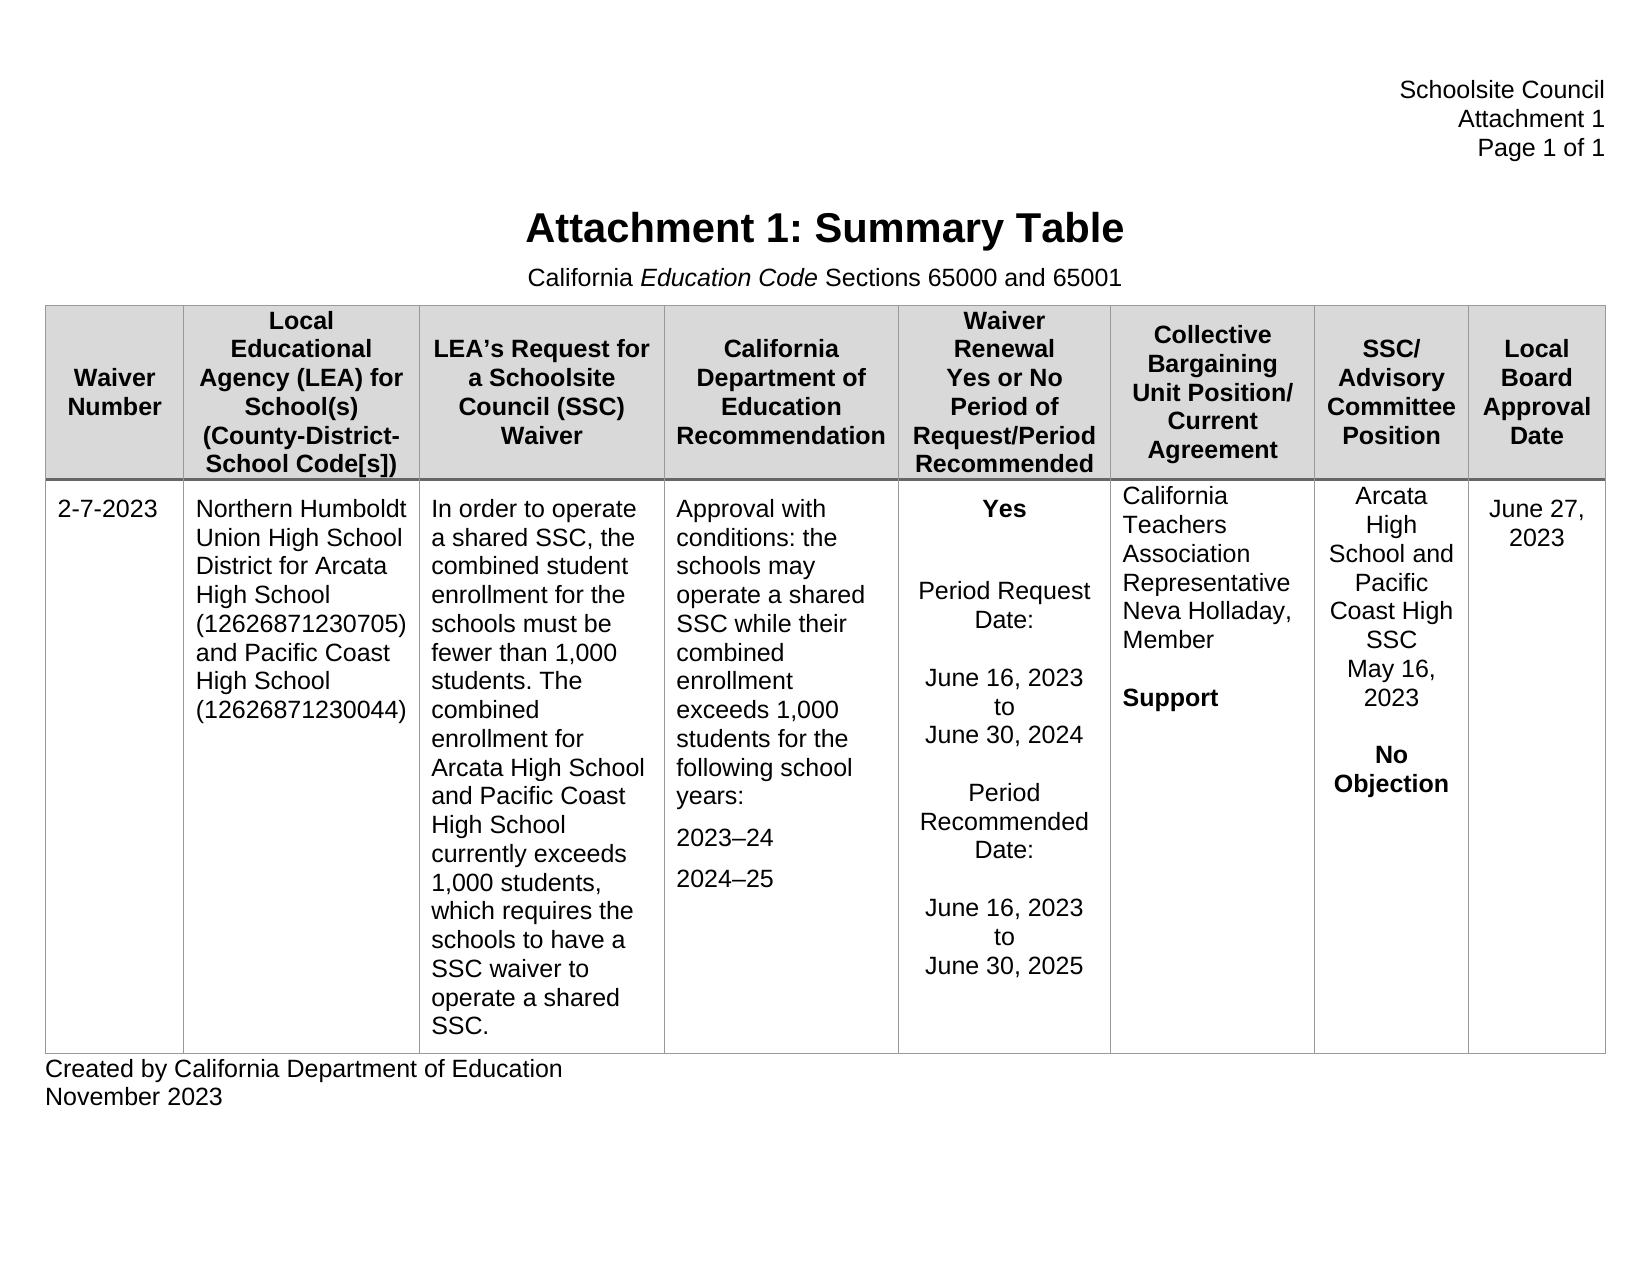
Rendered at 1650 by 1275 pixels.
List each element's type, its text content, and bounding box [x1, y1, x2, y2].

table_header Waiver Number [46, 306, 183, 478]
table_header SSC/ Advisory Committee Position [1315, 306, 1468, 478]
table_header California Department of Education Recommendation [665, 306, 898, 478]
table_cell Northern Humboldt Union High School District for Arcata High School (12626871230705) and Pacific Coast High School (12626871230044) [184, 481, 419, 1052]
table_header Local Educational Agency (LEA) for School(s) (County-District-School Code[s]) [184, 306, 419, 478]
table_cell In order to operate a shared SSC, the combined student enrollment for the schools must be fewer than 1,000 students. The combined enrollment for Arcata High School and Pacific Coast High School currently exceeds 1,000 students, which requires the schools to have a SSC waiver to operate a shared SSC. [420, 481, 664, 1052]
text November 2023 [45, 1082, 1605, 1111]
table_cell Arcata High School and Pacific Coast High SSC May 16, 2023 No Objection [1315, 481, 1468, 1052]
subtitle Attachment 1: Summary Table [45, 203, 1605, 251]
table_cell California Teachers Association Representative Neva Holladay, Member Support [1111, 481, 1314, 1052]
text California Education Code Sections 65000 and 65001 [45, 263, 1605, 292]
table_cell 2-7-2023 [46, 481, 183, 1052]
table_header LEA’s Request for a Schoolsite Council (SSC) Waiver [420, 306, 664, 478]
table_cell June 27, 2023 [1469, 481, 1605, 1052]
table_cell Yes Period Request Date: June 16, 2023 to June 30, 2024 Period Recommended Date: June 16, 2023 to June 30, 2025 [899, 481, 1110, 1052]
table_header Collective Bargaining Unit Position/ Current Agreement [1111, 306, 1314, 478]
table_header Waiver Renewal Yes or No Period of Request/Period Recommended [899, 306, 1110, 478]
text Created by California Department of Education [45, 1054, 1605, 1082]
table_cell Approval with conditions: the schools may operate a shared SSC while their combined enrollment exceeds 1,000 students for the following school years: 2023–24 2024–25 [665, 481, 898, 1052]
table_header Local Board Approval Date [1469, 306, 1605, 478]
